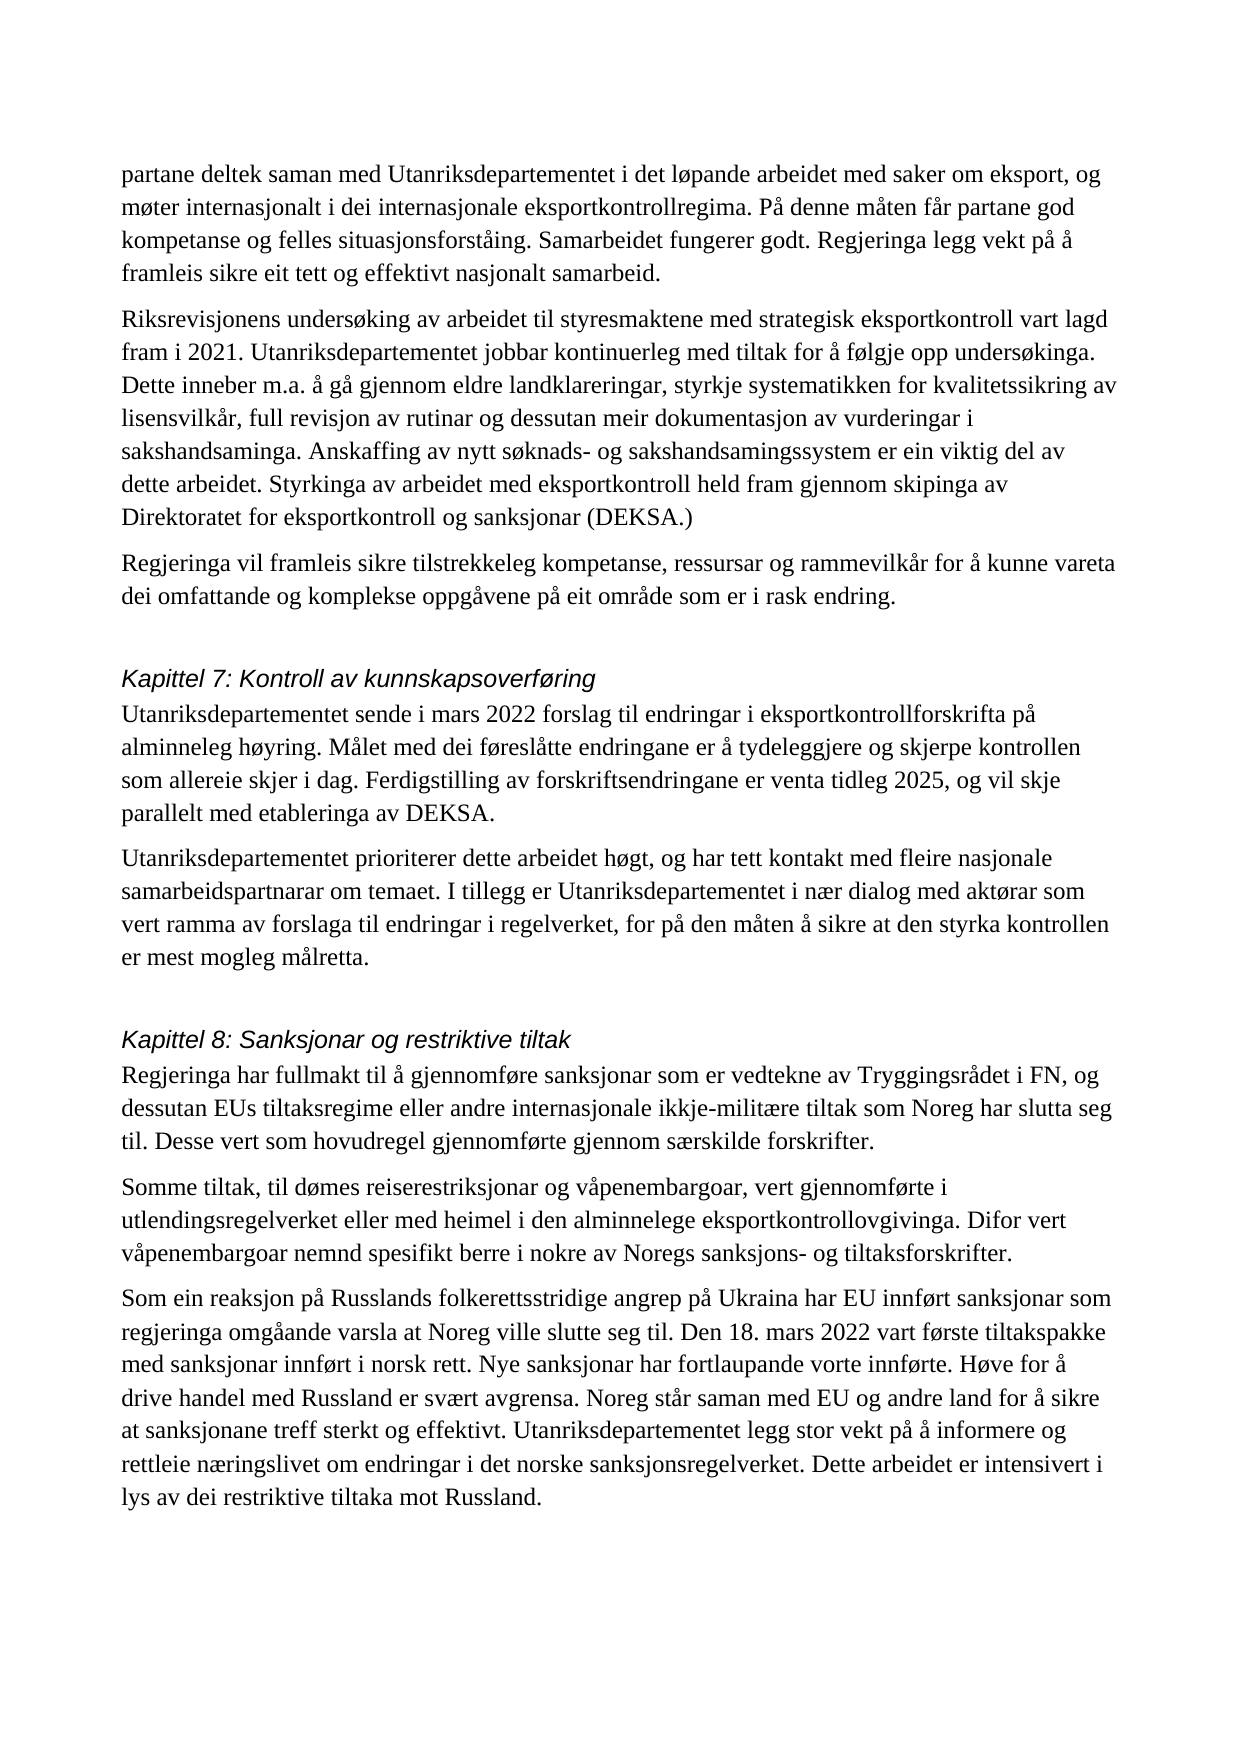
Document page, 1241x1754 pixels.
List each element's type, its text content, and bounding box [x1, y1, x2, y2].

text Somme tiltak, til dømes reiserestriksjonar og våpenembargoar, vert gjennomførte i utlendingsregelverket eller med heimel i den alminnelege eksportkontrollovgivinga. Difor vert våpenembargoar nemnd spesifikt berre i nokre av Noregs sanksjons- og tiltaksforskrifter. [121, 1172, 1119, 1267]
text Regjeringa vil framleis sikre tilstrekkeleg kompetanse, ressursar og rammevilkår for å kunne vareta dei omfattande og komplekse oppgåvene på eit område som er i rask endring. [121, 548, 1119, 609]
text Som ein reaksjon på Russlands folkerettsstridige angrep på Ukraina har EU innført sanksjonar som regjeringa omgåande varsla at Noreg ville slutte seg til. Den 18. mars 2022 vart første tiltakspakke med sanksjonar innført i norsk rett. Nye sanksjonar har fortlaupande vorte innførte. Høve for å drive handel med Russland er svært avgrensa. Noreg står saman med EU og andre land for å sikre at sanksjonane treff sterkt og effektivt. Utanriksdepartementet legg stor vekt på å informere og rettleie næringslivet om endringar i det norske sanksjonsregelverket. Dette arbeidet er intensivert i lys av dei restriktive tiltaka mot Russland. [121, 1283, 1119, 1510]
text Kapittel 7: Kontroll av kunnskapsoverføring [121, 664, 1119, 692]
text Utanriksdepartementet sende i mars 2022 forslag til endringar i eksportkontrollforskrifta på alminneleg høyring. Målet med dei føreslåtte endringane er å tydeleggjere og skjerpe kontrollen som allereie skjer i dag. Ferdigstilling av forskriftsendringane er venta tidleg 2025, og vil skje parallelt med etableringa av DEKSA. [121, 699, 1119, 827]
text Riksrevisjonens undersøking av arbeidet til styresmaktene med strategisk eksportkontroll vart lagd fram i 2021. Utanriksdepartementet jobbar kontinuerleg med tiltak for å følgje opp undersøkinga. Dette inneber m.a. å gå gjennom eldre landklareringar, styrkje systematikken for kvalitetssikring av lisensvilkår, full revisjon av rutinar og dessutan meir dokumentasjon av vurderingar i sakshandsaminga. Anskaffing av nytt søknads- og sakshandsamingssystem er ein viktig del av dette arbeidet. Styrkinga av arbeidet med eksportkontroll held fram gjennom skipinga av Direktoratet for eksportkontroll og sanksjonar (DEKSA.) [121, 304, 1119, 531]
text Utanriksdepartementet prioriterer dette arbeidet høgt, og har tett kontakt med fleire nasjonale samarbeidspartnarar om temaet. I tillegg er Utanriksdepartementet i nær dialog med aktørar som vert ramma av forslaga til endringar i regelverket, for på den måten å sikre at den styrka kontrollen er mest mogleg målretta. [121, 843, 1119, 971]
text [121, 159, 1119, 287]
text Regjeringa har fullmakt til å gjennomføre sanksjonar som er vedtekne av Tryggingsrådet i FN, og dessutan EUs tiltaksregime eller andre internasjonale ikkje-militære tiltak som Noreg har slutta seg til. Desse vert som hovudregel gjennomførte gjennom særskilde forskrifter. [121, 1060, 1119, 1155]
text Kapittel 8: Sanksjonar og restriktive tiltak [121, 1025, 1119, 1054]
